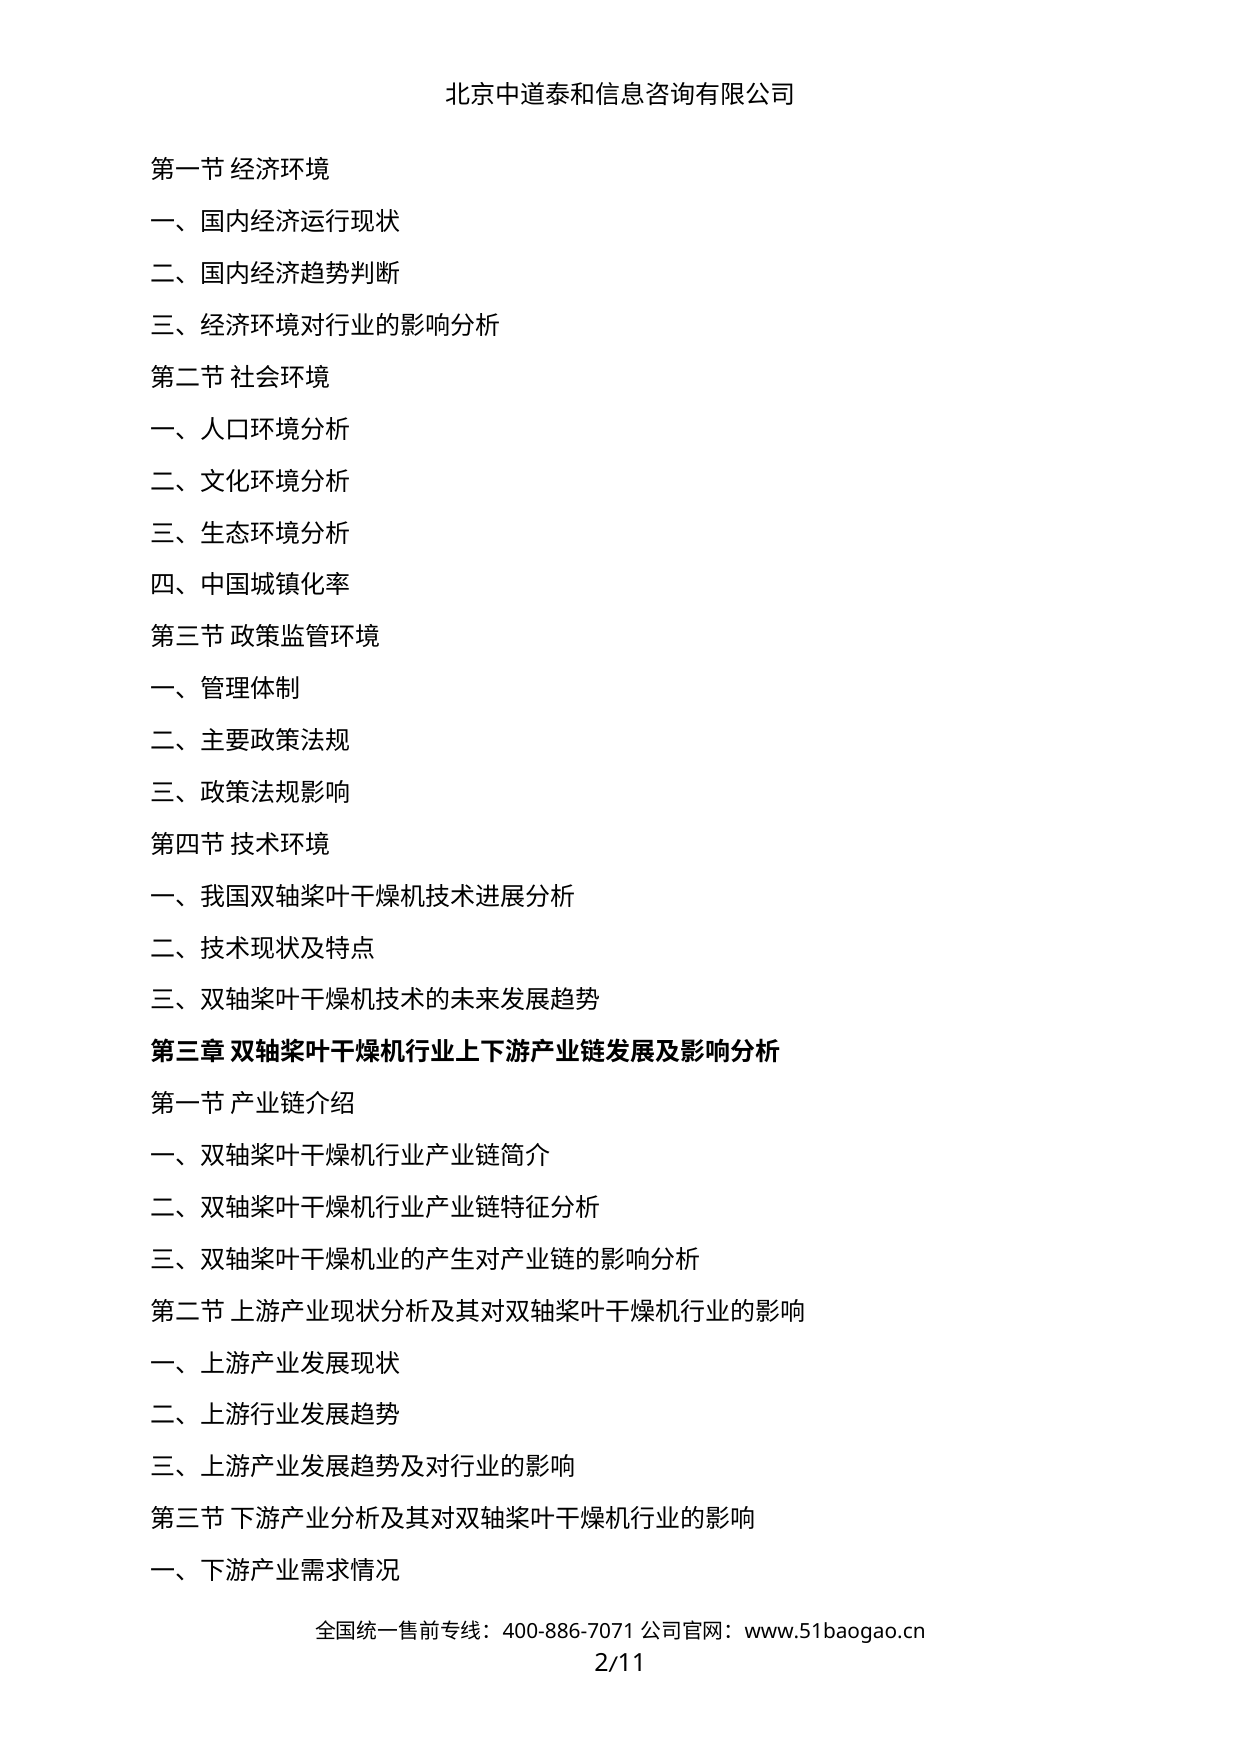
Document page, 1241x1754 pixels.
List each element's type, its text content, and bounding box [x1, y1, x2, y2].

text 二、上游行业发展趋势 [150, 1395, 1090, 1431]
text 第三节 政策监管环境 [150, 617, 1090, 653]
text 三、双轴桨叶干燥机业的产生对产业链的影响分析 [150, 1239, 1090, 1276]
text 一、国内经济运行现状 [150, 202, 1090, 238]
text 第三节 下游产业分析及其对双轴桨叶干燥机行业的影响 [150, 1499, 1090, 1535]
text 第四节 技术环境 [150, 824, 1090, 861]
text 第一节 经济环境 [150, 150, 1090, 186]
text 一、双轴桨叶干燥机行业产业链简介 [150, 1136, 1090, 1172]
text 一、上游产业发展现状 [150, 1343, 1090, 1379]
text 二、主要政策法规 [150, 721, 1090, 757]
text 一、人口环境分析 [150, 409, 1090, 446]
text 二、国内经济趋势判断 [150, 254, 1090, 290]
text 第二节 社会环境 [150, 357, 1090, 394]
text 第二节 上游产业现状分析及其对双轴桨叶干燥机行业的影响 [150, 1291, 1090, 1327]
text 一、下游产业需求情况 [150, 1551, 1090, 1587]
text 三、双轴桨叶干燥机技术的未来发展趋势 [150, 980, 1090, 1016]
text 第三章 双轴桨叶干燥机行业上下游产业链发展及影响分析 [150, 1032, 1090, 1068]
text 三、上游产业发展趋势及对行业的影响 [150, 1447, 1090, 1483]
text 第一节 产业链介绍 [150, 1084, 1090, 1120]
text 二、文化环境分析 [150, 461, 1090, 497]
text 三、生态环境分析 [150, 513, 1090, 549]
text 三、政策法规影响 [150, 772, 1090, 809]
text 三、经济环境对行业的影响分析 [150, 306, 1090, 342]
text 四、中国城镇化率 [150, 565, 1090, 601]
text 二、双轴桨叶干燥机行业产业链特征分析 [150, 1187, 1090, 1224]
text 二、技术现状及特点 [150, 928, 1090, 964]
text 一、我国双轴桨叶干燥机技术进展分析 [150, 876, 1090, 912]
text 一、管理体制 [150, 669, 1090, 705]
